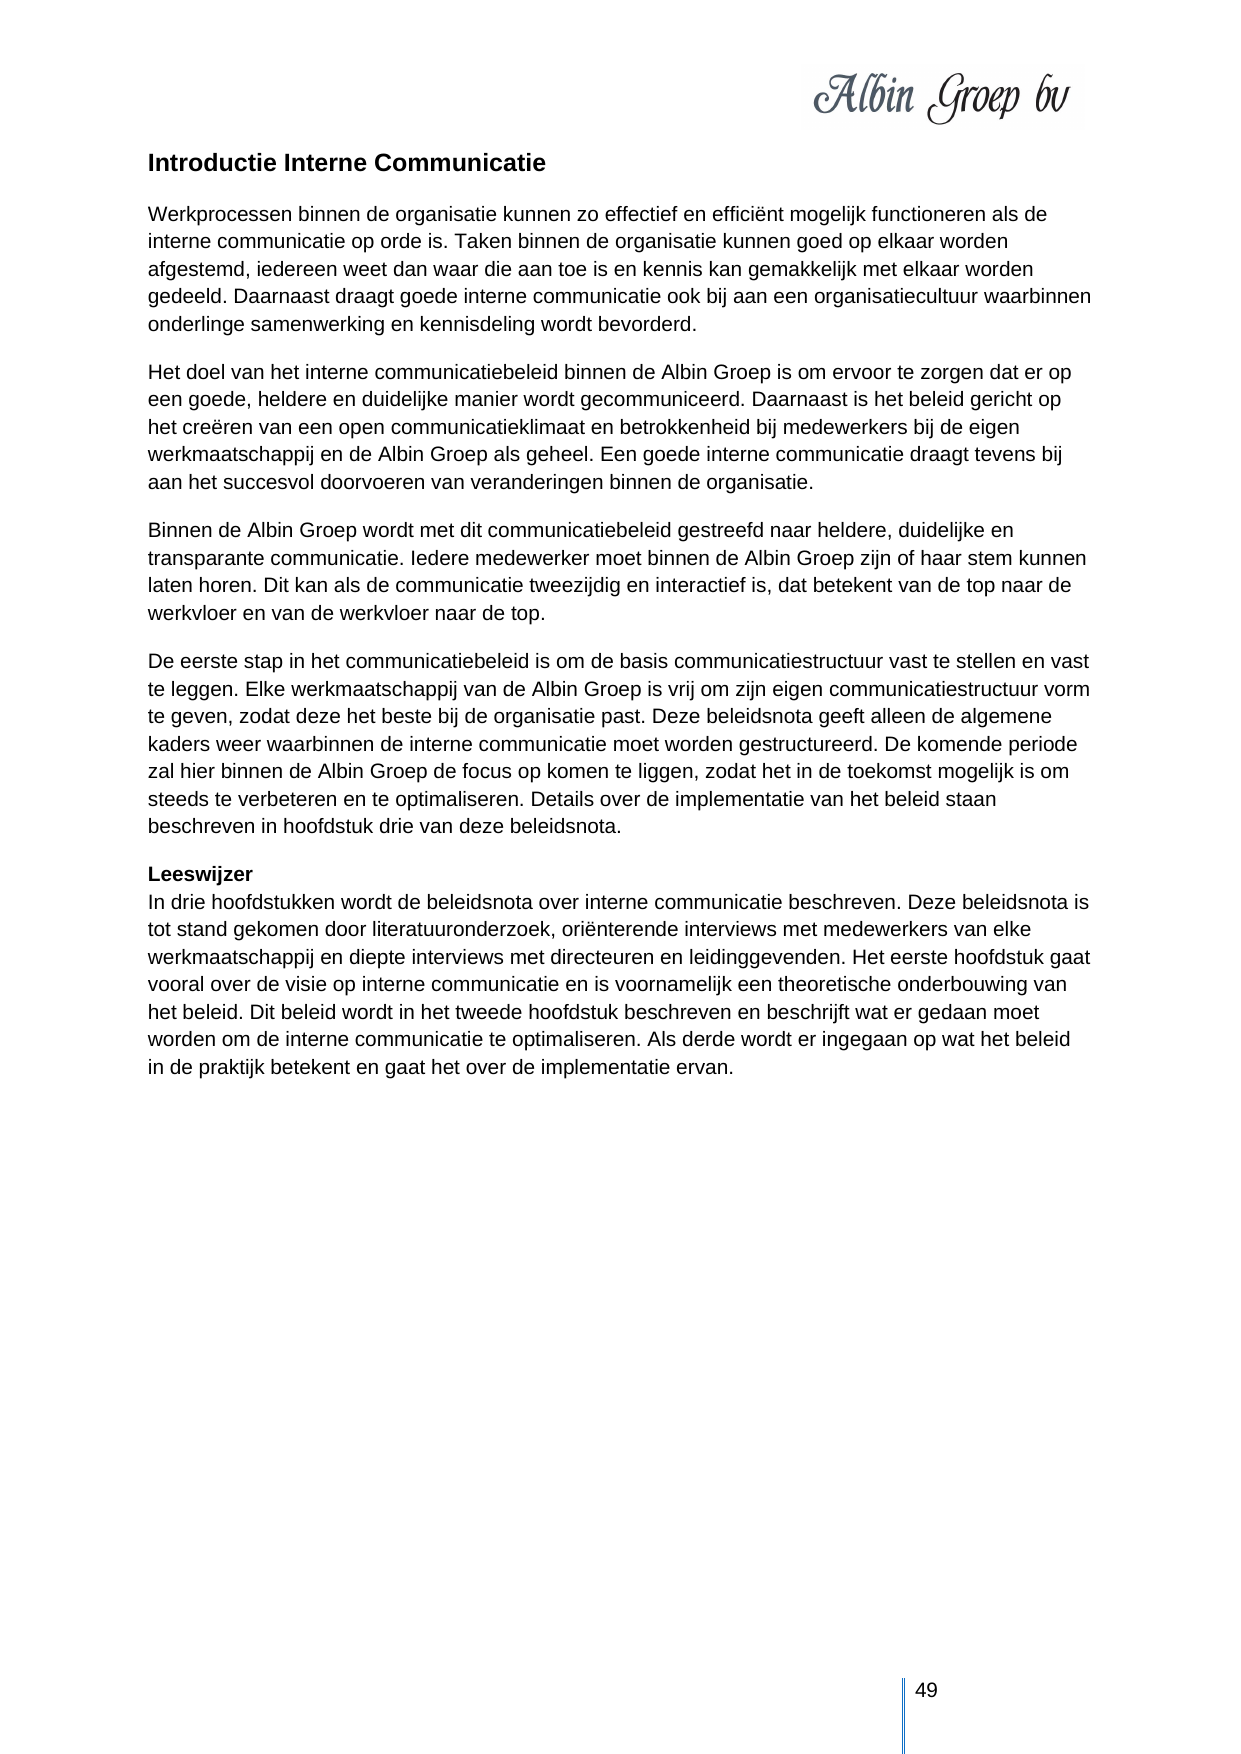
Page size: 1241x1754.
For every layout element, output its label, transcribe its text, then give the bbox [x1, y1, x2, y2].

text De eerste stap in het communicatiebeleid is om de basis communicatiestructuur vast te stellen en vast te leggen. Elke werkmaatschappij van de Albin Groep is vrij om zijn eigen communicatiestructuur vorm te geven, zodat deze het beste bij de organisatie past. Deze beleidsnota geeft alleen de algemene kaders weer waarbinnen de interne communicatie moet worden gestructureerd. De komende periode zal hier binnen de Albin Groep de focus op komen te liggen, zodat het in de toekomst mogelijk is om steeds te verbeteren en te optimaliseren. Details over de implementatie van het beleid staan beschreven in hoofdstuk drie van deze beleidsnota. [148, 649, 1093, 838]
text Binnen de Albin Groep wordt met dit communicatiebeleid gestreefd naar heldere, duidelijke en transparante communicatie. Iedere medewerker moet binnen de Albin Groep zijn of haar stem kunnen laten horen. Dit kan als de communicatie tweezijdig en interactief is, dat betekent van de top naar de werkvloer en van de werkvloer naar de top. [148, 518, 1093, 624]
text Leeswijzer In drie hoofdstukken wordt de beleidsnota over interne communicatie beschreven. Deze beleidsnota is tot stand gekomen door literatuuronderzoek, oriënterende interviews met medewerkers van elke werkmaatschappij en diepte interviews met directeuren en leidinggevenden. Het eerste hoofdstuk gaat vooral over de visie op interne communicatie en is voornamelijk een theoretische onderbouwing van het beleid. Dit beleid wordt in het tweede hoofdstuk beschreven en beschrijft wat er gedaan moet worden om de interne communicatie te optimaliseren. Als derde wordt er ingegaan op wat het beleid in de praktijk betekent en gaat het over de implementatie ervan. [148, 862, 1093, 1079]
text Het doel van het interne communicatiebeleid binnen de Albin Groep is om ervoor te zorgen dat er op een goede, heldere en duidelijke manier wordt gecommuniceerd. Daarnaast is het beleid gericht op het creëren van een open communicatieklimaat en betrokkenheid bij medewerkers bij de eigen werkmaatschappij en de Albin Groep als geheel. Een goede interne communicatie draagt tevens bij aan het succesvol doorvoeren van veranderingen binnen de organisatie. [148, 360, 1093, 494]
picture [801, 64, 1085, 130]
text Werkprocessen binnen de organisatie kunnen zo effectief en efficiënt mogelijk functioneren als de interne communicatie op orde is. Taken binnen de organisatie kunnen goed op elkaar worden afgestemd, iedereen weet dan waar die aan toe is en kennis kan gemakkelijk met elkaar worden gedeeld. Daarnaast draagt goede interne communicatie ook bij aan een organisatiecultuur waarbinnen onderlinge samenwerking en kennisdeling wordt bevorderd. [148, 201, 1093, 335]
text Introductie Interne Communicatie [148, 148, 1093, 176]
